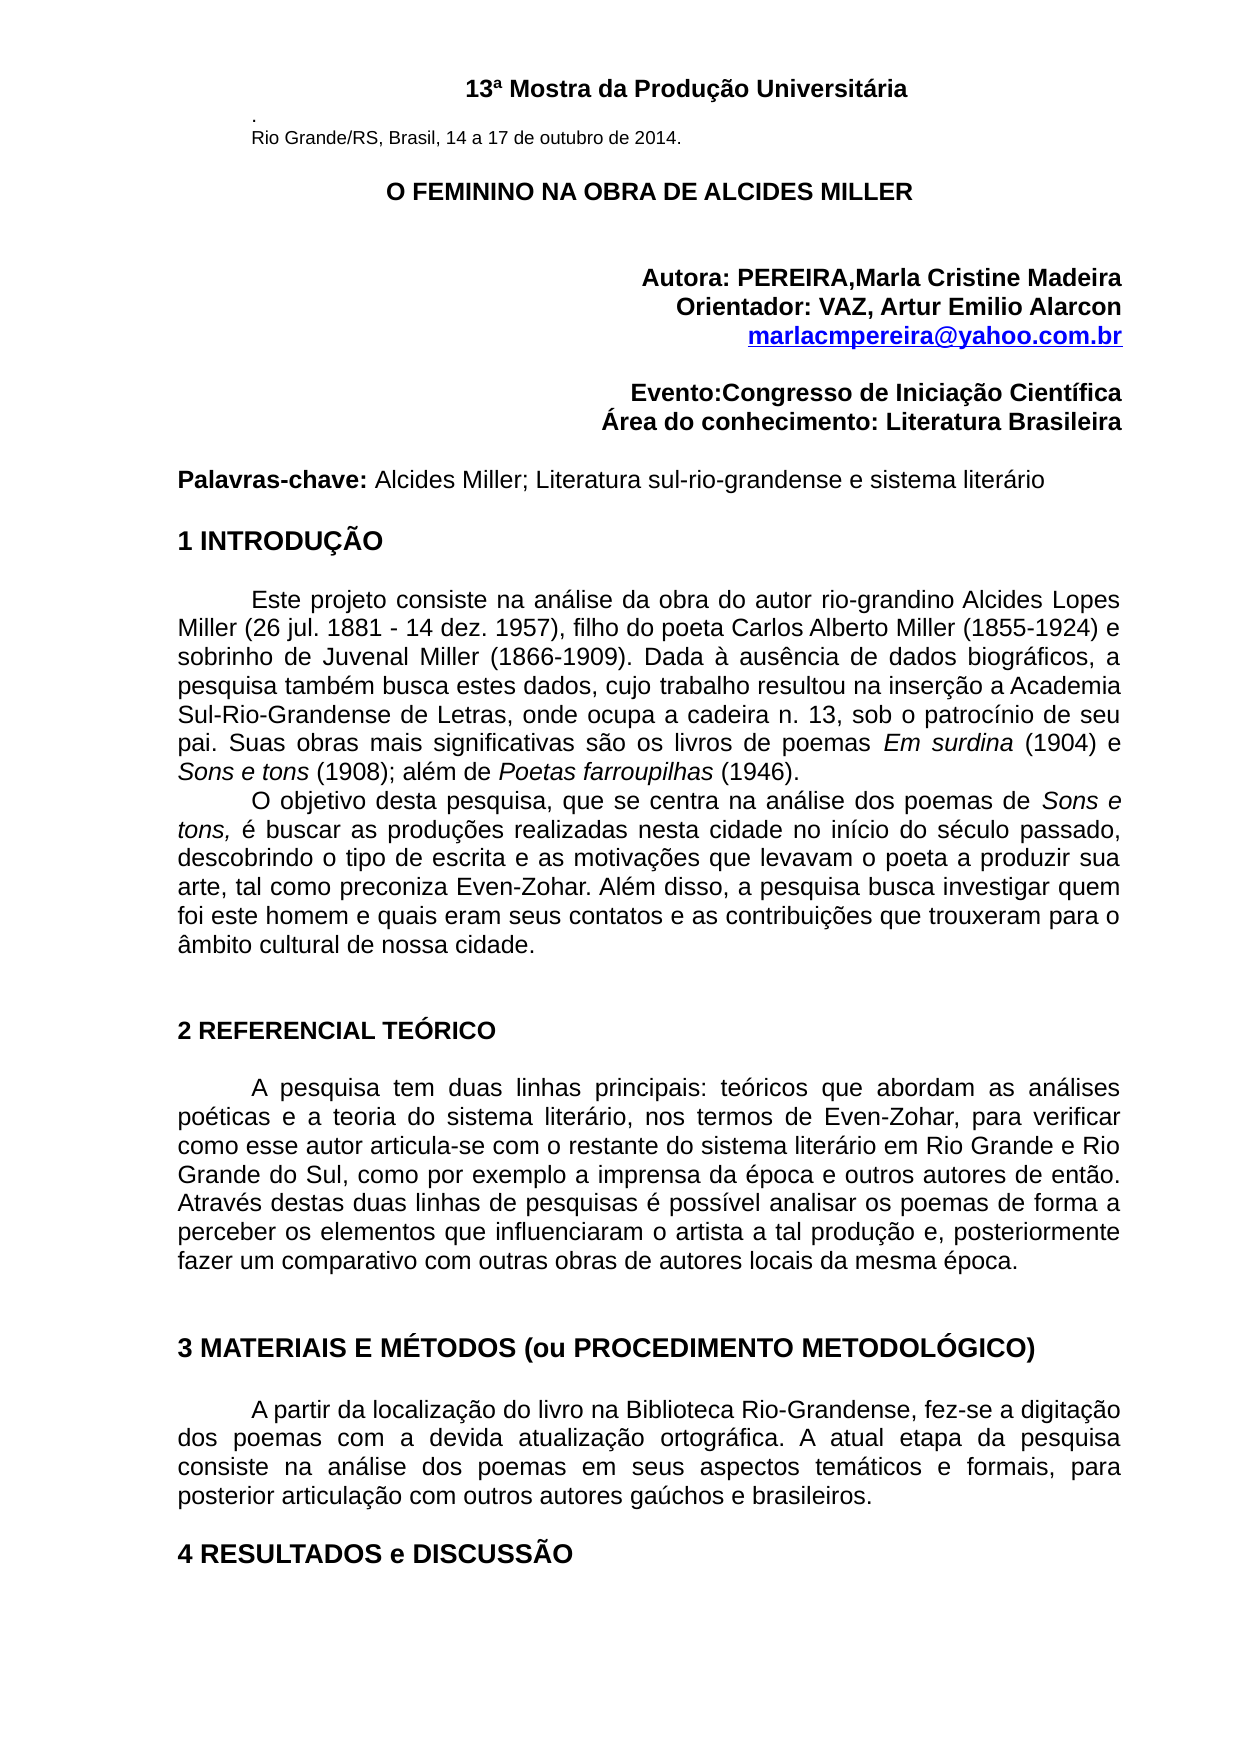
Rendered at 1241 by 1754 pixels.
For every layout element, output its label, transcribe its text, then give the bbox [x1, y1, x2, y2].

text 4 RESULTADOS e DISCUSSÃO [177, 1538, 1122, 1570]
text 2 REFERENCIAL TEÓRICO [177, 1016, 1122, 1045]
text Evento:Congresso de Iniciação Científica [177, 378, 1122, 407]
text O FEMININO NA OBRA DE ALCIDES MILLER [177, 177, 1122, 206]
text marlacmpereira@yahoo.com.br [177, 321, 1122, 350]
text Palavras-chave: Alcides Miller; Literatura sul-rio-grandense e sistema literário [177, 465, 1122, 493]
text 3 MATERIAIS E MÉTODOS (ou PROCEDIMENTO METODOLÓGICO) [177, 1332, 1122, 1363]
text O objetivo desta pesquisa, que se centra na análise dos poemas de Sons e tons, é buscar as produções realizadas nesta cidade no início do século passado, descobrindo o tipo de escrita e as motivações que levavam o poeta a produzir sua arte, tal como preconiza Even-Zohar. Além disso, a pesquisa busca investigar quem foi este homem e quais eram seus contatos e as contribuições que trouxeram para o âmbito cultural de nossa cidade. [177, 786, 1122, 958]
text Este projeto consiste na análise da obra do autor rio-grandino Alcides Lopes Miller (26 jul. 1881 - 14 dez. 1957), filho do poeta Carlos Alberto Miller (1855-1924) e sobrinho de Juvenal Miller (1866-1909). Dada à ausência de dados biográficos, a pesquisa também busca estes dados, cujo trabalho resultou na inserção a Academia Sul-Rio-Grandense de Letras, onde ocupa a cadeira n. 13, sob o patrocínio de seu pai. Suas obras mais significativas são os livros de poemas Em surdina (1904) e Sons e tons (1908); além de Poetas farroupilhas (1946). [177, 585, 1122, 786]
text Área do conhecimento: Literatura Brasileira [177, 407, 1122, 436]
text A partir da localização do livro na Biblioteca Rio-Grandense, fez-se a digitação dos poemas com a devida atualização ortográfica. A atual etapa da pesquisa consiste na análise dos poemas em seus aspectos temáticos e formais, para posterior articulação com outros autores gaúchos e brasileiros. [177, 1395, 1122, 1510]
text A pesquisa tem duas linhas principais: teóricos que abordam as análises poéticas e a teoria do sistema literário, nos termos de Even-Zohar, para verificar como esse autor articula-se com o restante do sistema literário em Rio Grande e Rio Grande do Sul, como por exemplo a imprensa da época e outros autores de então. Através destas duas linhas de pesquisas é possível analisar os poemas de forma a perceber os elementos que influenciaram o artista a tal produção e, posteriormente fazer um comparativo com outras obras de autores locais da mesma época. [177, 1073, 1122, 1275]
text Autora: PEREIRA,Marla Cristine Madeira [177, 263, 1122, 292]
text 1 INTRODUÇÃO [177, 525, 1122, 556]
text Orientador: VAZ, Artur Emilio Alarcon [177, 292, 1122, 321]
